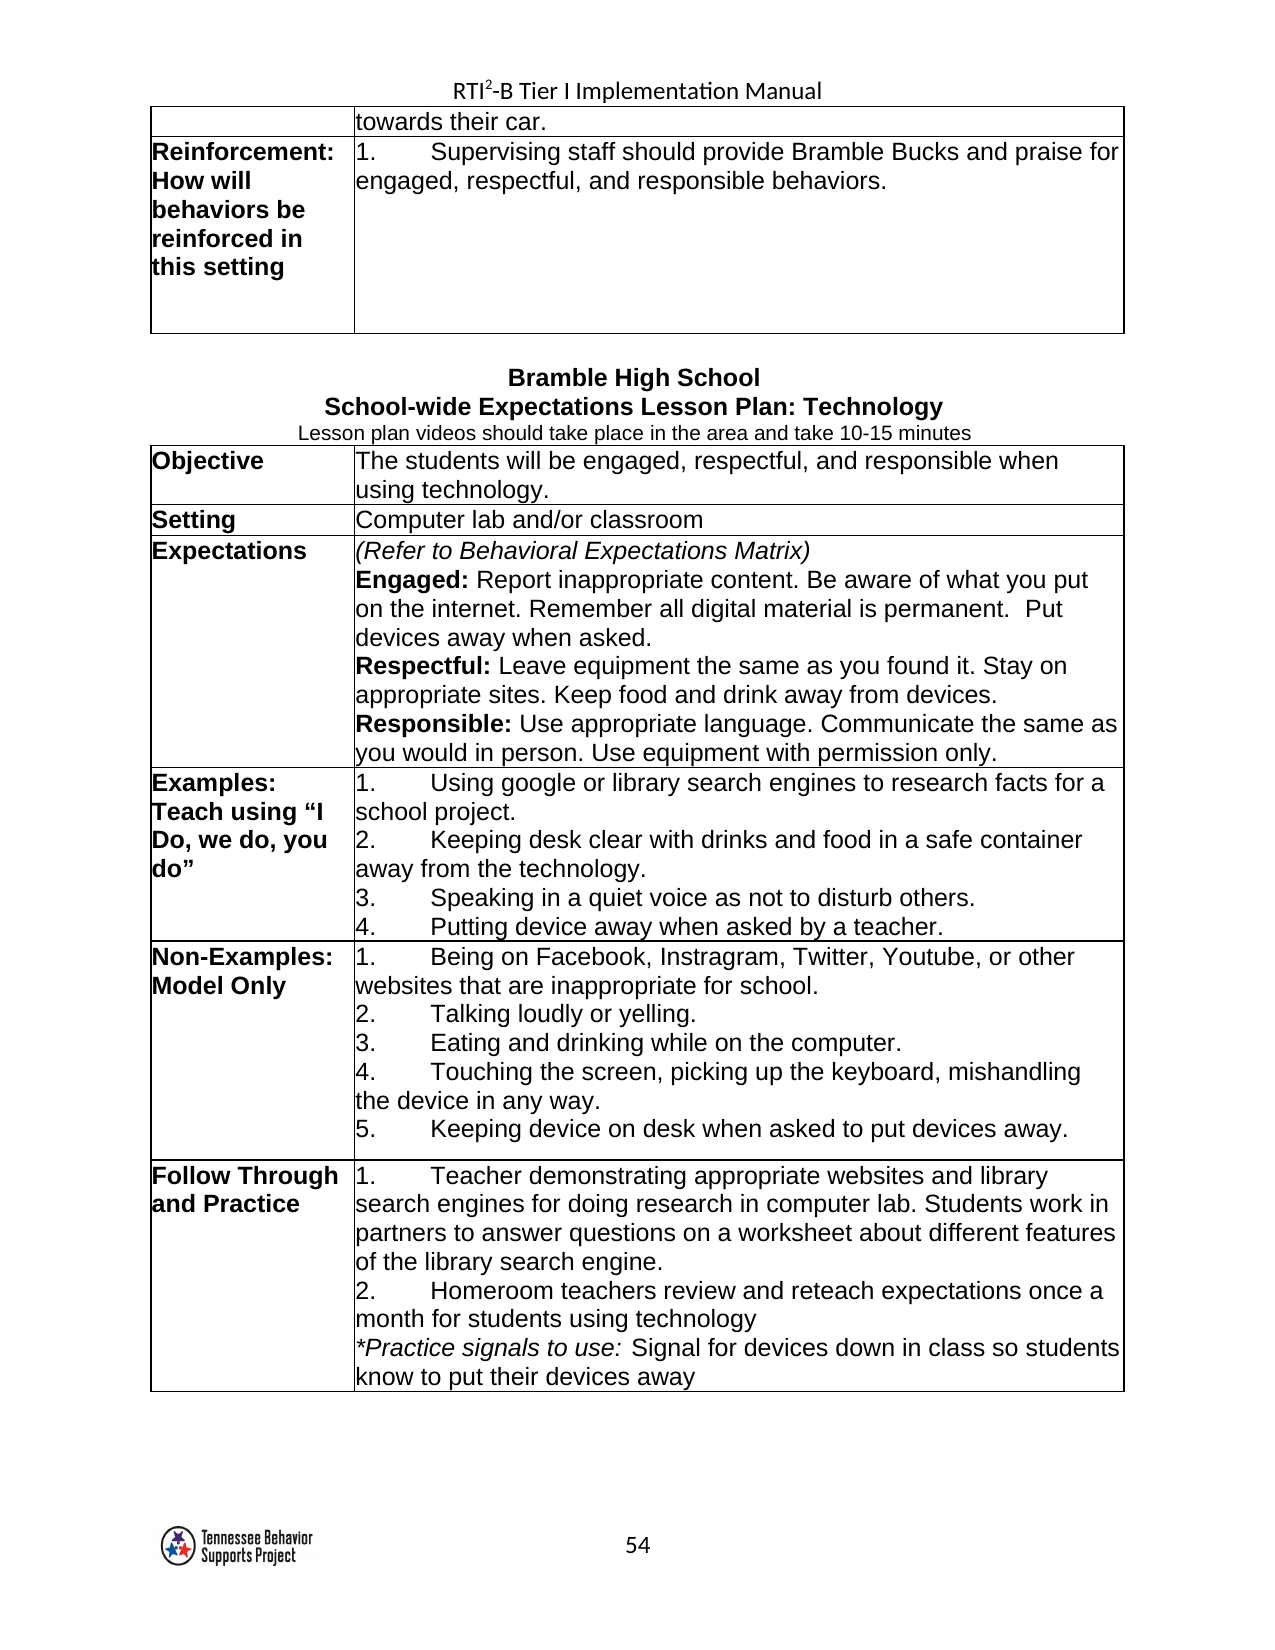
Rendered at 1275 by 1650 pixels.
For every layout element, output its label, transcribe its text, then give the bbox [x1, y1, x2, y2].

table_cell Being on Facebook, Instragram, Twitter, Youtube, or other websites that are inappropriate for school. Talking loudly or yelling. Eating and drinking while on the computer. Touching the screen, picking up the keyboard, mishandling the device in any way. Keeping device on desk when asked to put devices away. [355, 942, 1123, 1159]
table_header Objective [152, 446, 354, 503]
table_cell Supervising staff should provide Bramble Bucks and praise for engaged, respectful, and responsible behaviors. [355, 137, 1123, 333]
table_cell Setting [152, 505, 354, 535]
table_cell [152, 107, 354, 136]
text Lesson plan videos should take place in the area and take 10-15 minutes [150, 421, 1125, 444]
table_cell (Refer to Behavioral Expectations Matrix) Engaged: Report inappropriate content. Be aware of what you put on the internet. Remember all digital material is permanent. Put devices away when asked. Respectful: Leave equipment the same as you found it. Stay on appropriate sites. Keep food and drink away from devices. Responsible: Use appropriate language. Communicate the same as you would in person. Use equipment with permission only. [355, 536, 1123, 766]
table_cell Reinforcement: How will behaviors be reinforced in this setting [152, 137, 354, 333]
table_cell Examples: Teach using “I Do, we do, you do” [152, 768, 354, 940]
table_cell Expectations [152, 536, 354, 766]
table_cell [355, 107, 1123, 136]
text Bramble High School [150, 363, 1125, 392]
table_cell Follow Through and Practice [152, 1161, 354, 1391]
picture [150, 1518, 319, 1575]
table_cell Non-Examples: Model Only [152, 942, 354, 1159]
table_header The students will be engaged, respectful, and responsible when using technology. [355, 446, 1123, 503]
table_cell Computer lab and/or classroom [355, 505, 1123, 535]
text School-wide Expectations Lesson Plan: Technology [150, 392, 1125, 421]
table_cell Teacher demonstrating appropriate websites and library search engines for doing research in computer lab. Students work in partners to answer questions on a worksheet about different features of the library search engine. Homeroom teachers review and reteach expectations once a month for students using technology *Practice signals to use: Signal for devices down in class so students know to put their devices away [355, 1161, 1123, 1391]
table_cell Using google or library search engines to research facts for a school project. Keeping desk clear with drinks and food in a safe container away from the technology. Speaking in a quiet voice as not to disturb others. Putting device away when asked by a teacher. [355, 768, 1123, 940]
